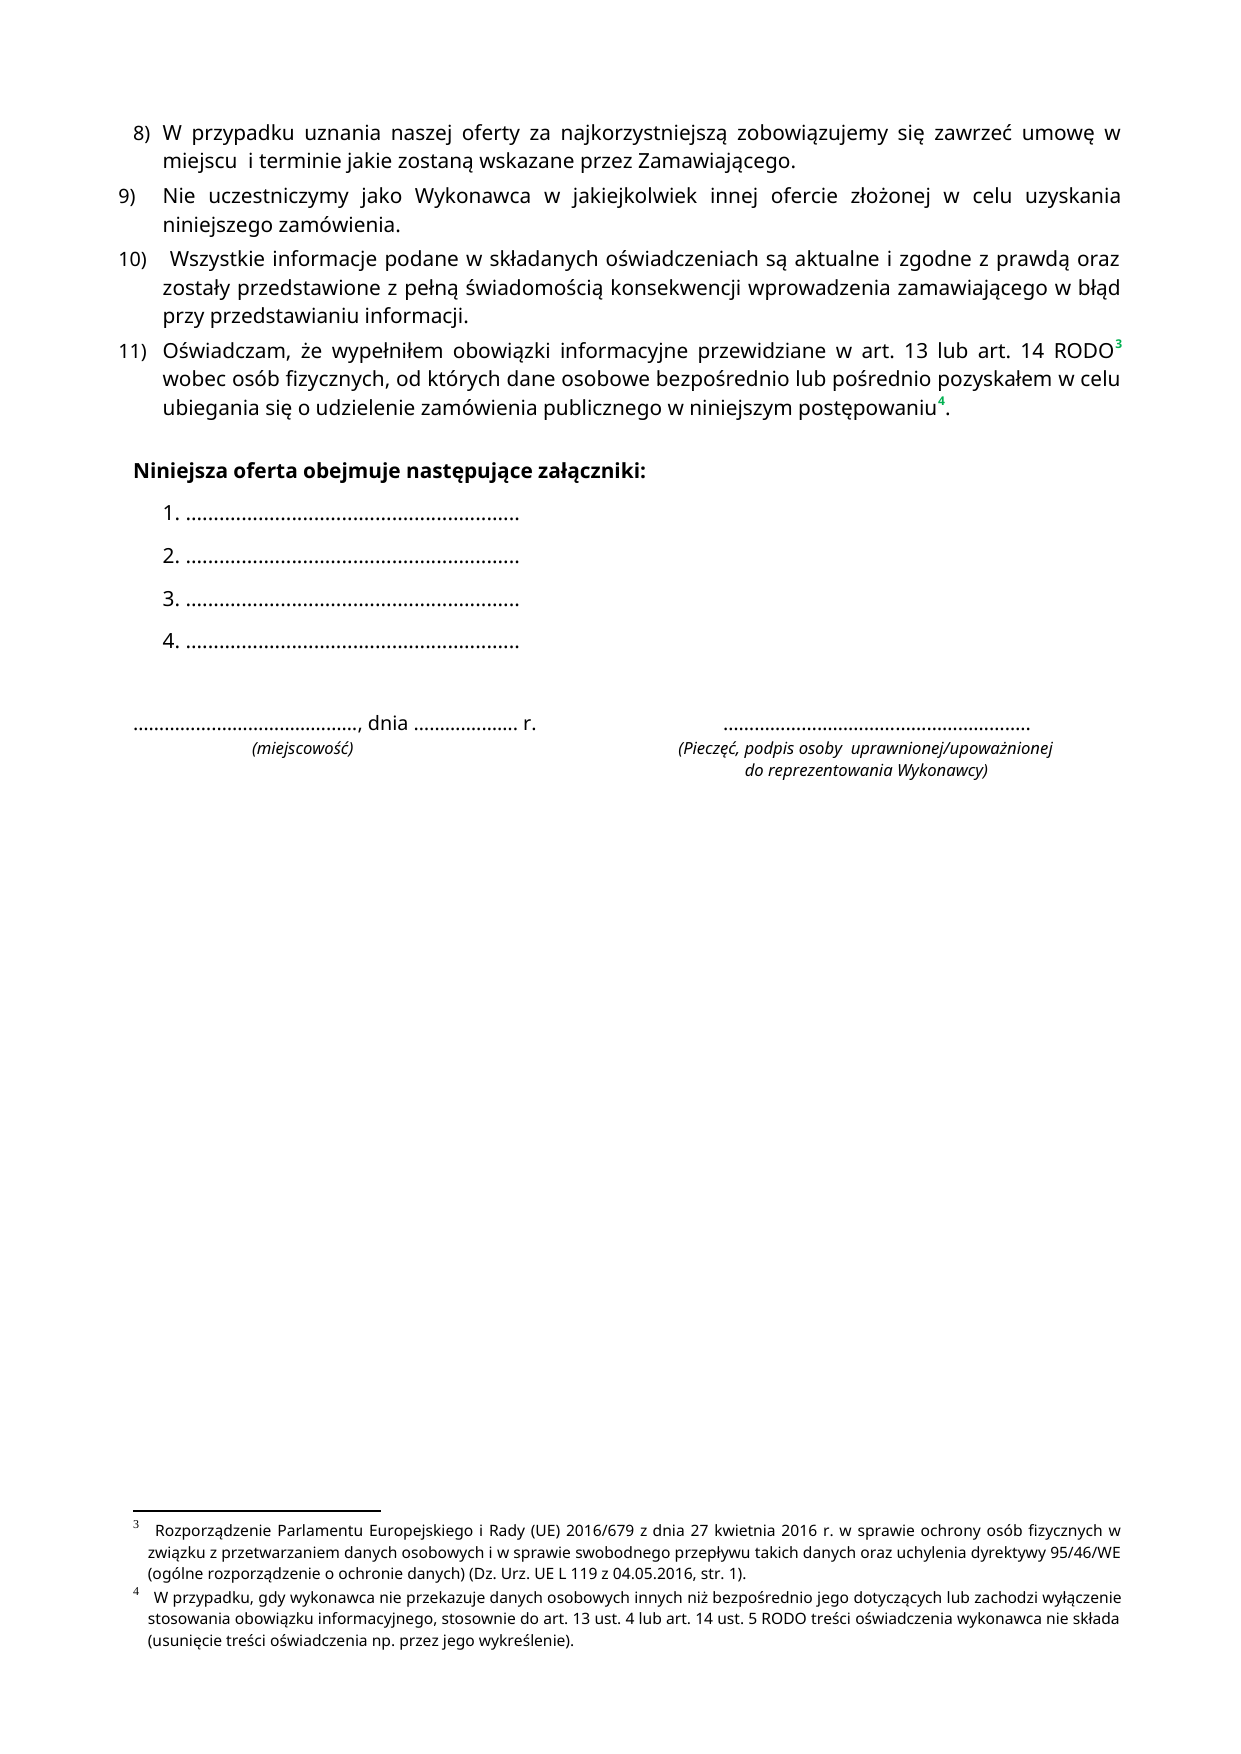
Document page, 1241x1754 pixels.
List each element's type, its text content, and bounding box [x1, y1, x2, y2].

text …………….………………………, dnia ………….……. r. ………………………………………………….. [133, 709, 1122, 736]
list W przypadku uznania naszej oferty za najkorzystniejszą zobowiązujemy się zawrzeć umowę w miejscu i terminie jakie zostaną wskazane przez Zamawiającego. [133, 118, 1122, 175]
list Nie uczestniczymy jako Wykonawca w jakiejkolwiek innej ofercie złożonej w celu uzyskania niniejszego zamówienia. [118, 181, 1122, 238]
text 4. ............................................................ [162, 626, 1122, 655]
text 3. ............................................................ [162, 584, 1122, 612]
text 1. ............................................................ [162, 498, 1122, 527]
text 2. ............................................................ [162, 541, 1122, 569]
text Niniejsza oferta obejmuje następujące załączniki: [133, 456, 1122, 484]
list Oświadczam, że wypełniłem obowiązki informacyjne przewidziane w art. 13 lub art. 14 RODO wobec osób fizycznych, od których dane osobowe bezpośrednio lub pośrednio pozyskałem w celu ubiegania się o udzielenie zamówienia publicznego w niniejszym postępowaniu. [118, 336, 1122, 421]
text (miejscowość) (Pieczęć, podpis osoby uprawnionej/upoważnionej [133, 736, 1122, 759]
text do reprezentowania Wykonawcy) [723, 759, 1122, 782]
list Wszystkie informacje podane w składanych oświadczeniach są aktualne i zgodne z prawdą oraz zostały przedstawione z pełną świadomością konsekwencji wprowadzenia zamawiającego w błąd przy przedstawianiu informacji. [118, 244, 1122, 330]
